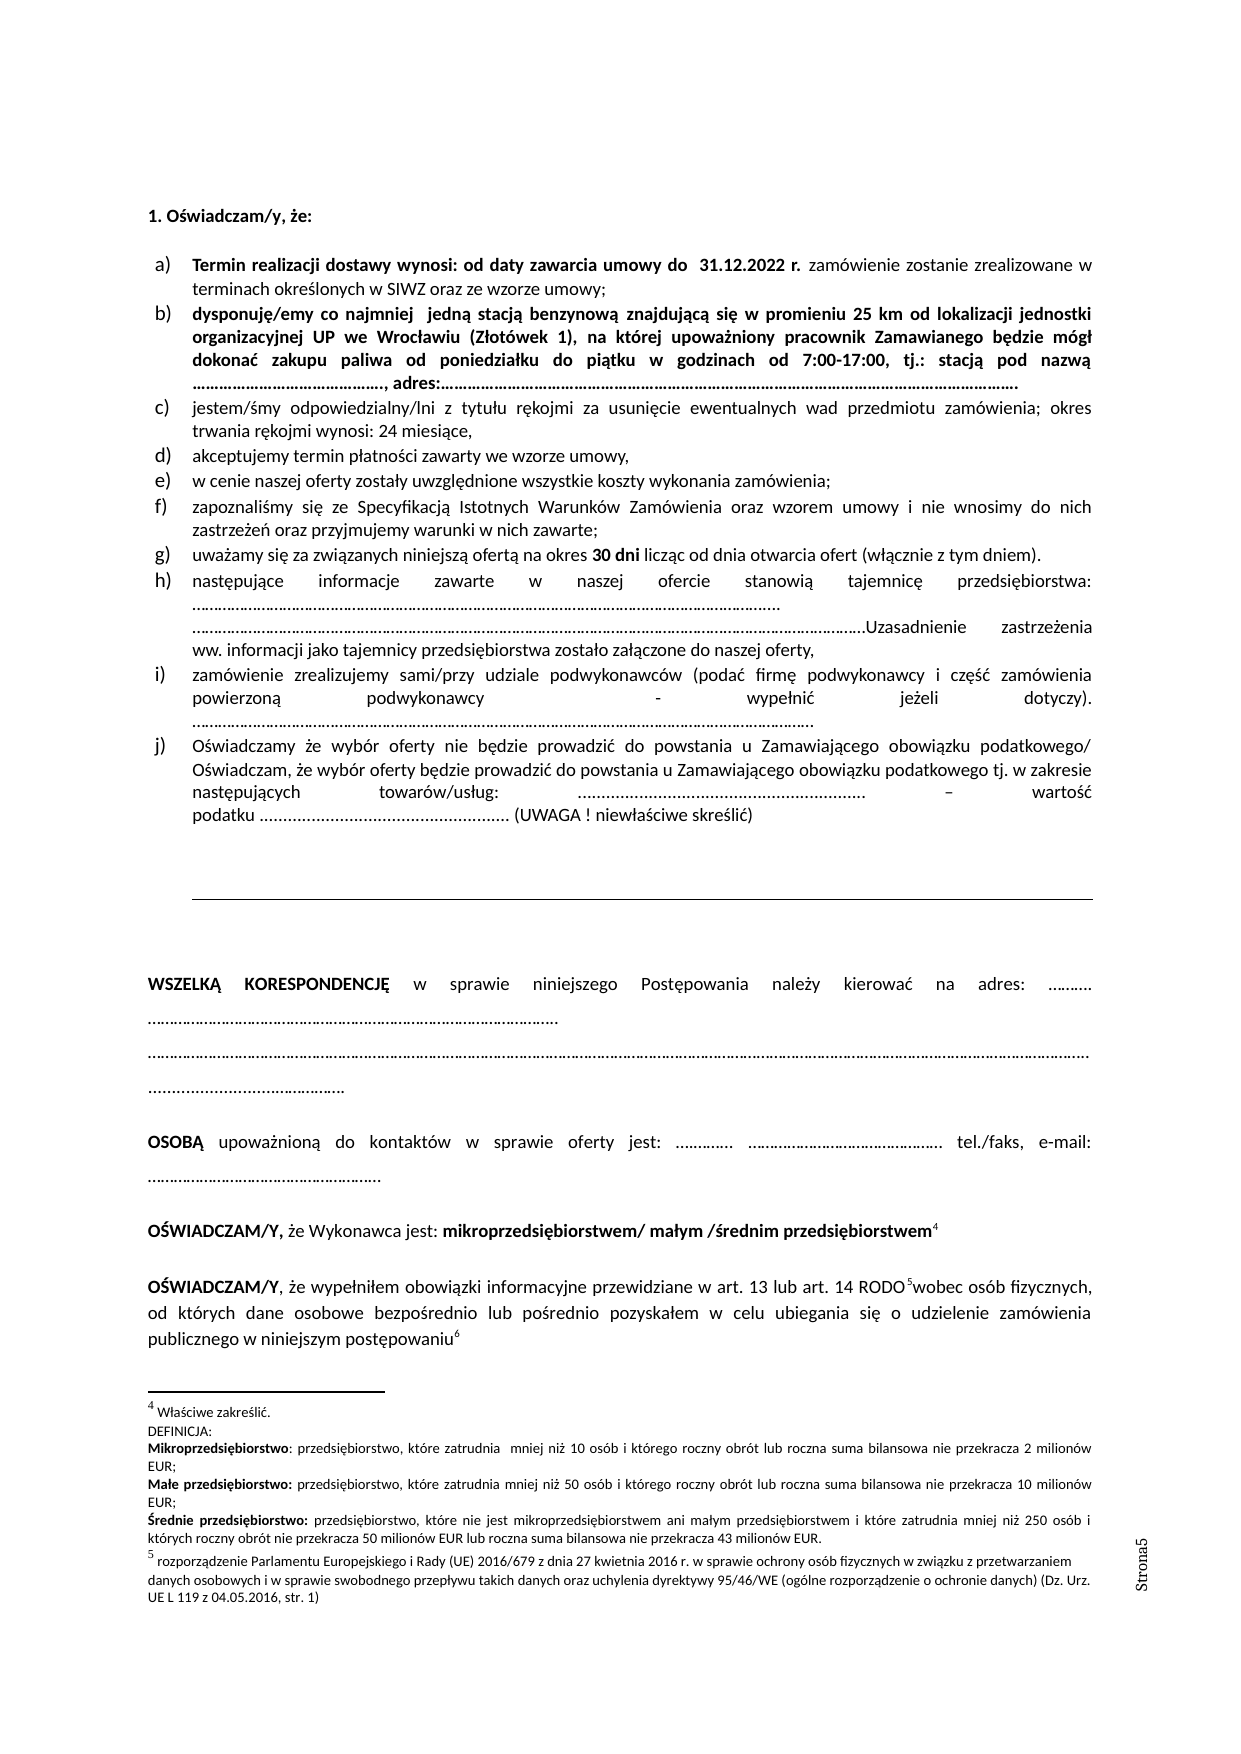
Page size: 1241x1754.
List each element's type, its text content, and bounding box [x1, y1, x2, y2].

list następujące informacje zawarte w naszej ofercie stanowią tajemnicę przedsiębiorstwa: ……………………………………………………………………………………………………………………....…………………………………………………………………………………………………………………………………………Uzasadnienie zastrzeżenia ww. informacji jako tajemnicy przedsiębiorstwa zostało załączone do naszej oferty, [154, 567, 1093, 661]
list uważamy się za związanych niniejszą ofertą na okres 30 dni licząc od dnia otwarcia ofert (włącznie z tym dniem). [154, 541, 1093, 567]
list dysponuję/emy co najmniej jedną stacją benzynową znajdującą się w promieniu 25 km od lokalizacji jednostki organizacyjnej UP we Wrocławiu (Złotówek 1), na której upoważniony pracownik Zamawianego będzie mógł dokonać zakupu paliwa od poniedziałku do piątku w godzinach od 7:00-17:00, tj.: stacją pod nazwą ……………………………………., adres:…………………………………………………………………………………………………………………. [154, 300, 1093, 394]
text OŚWIADCZAM/Y, że wypełniłem obowiązki informacyjne przewidziane w art. 13 lub art. 14 RODOwobec osób fizycznych, od których dane osobowe bezpośrednio lub pośrednio pozyskałem w celu ubiegania się o udzielenie zamówienia publicznego w niniejszym postępowaniu [148, 1275, 1093, 1350]
list jestem/śmy odpowiedzialny/lni z tytułu rękojmi za usunięcie ewentualnych wad przedmiotu zamówienia; okres trwania rękojmi wynosi: 24 miesiące, [154, 394, 1093, 442]
list w cenie naszej oferty zostały uwzględnione wszystkie koszty wykonania zamówienia; [154, 468, 1093, 493]
text WSZELKĄ KORESPONDENCJĘ w sprawie niniejszego Postępowania należy kierować na adres: ……….…………………………………………………………………………………..……………………………………………………………………………………………………………………………………………………………………………………………….............................……………. [148, 972, 1093, 1098]
list zapoznaliśmy się ze Specyfikacją Istotnych Warunków Zamówienia oraz wzorem umowy i nie wnosimy do nich zastrzeżeń oraz przyjmujemy warunki w nich zawarte; [154, 493, 1093, 541]
text 1. Oświadczam/y, że: [148, 204, 1093, 227]
list Termin realizacji dostawy wynosi: od daty zawarcia umowy do 31.12.2022 r. zamówienie zostanie zrealizowane w terminach określonych w SIWZ oraz ze wzorze umowy; [154, 251, 1093, 300]
text OSOBĄ upoważnioną do kontaktów w sprawie oferty jest: ….……... ……………………………………… tel./faks, e-mail: ……………………………………………… [148, 1130, 1093, 1187]
list Oświadczamy że wybór oferty nie będzie prowadzić do powstania u Zamawiającego obowiązku podatkowego/ Oświadczam, że wybór oferty będzie prowadzić do powstania u Zamawiającego obowiązku podatkowego tj. w zakresie następujących towarów/usług: ............................................................. – wartość podatku ..................................................... (UWAGA ! niewłaściwe skreślić) [154, 732, 1093, 826]
list zamówienie zrealizujemy sami/przy udziale podwykonawców (podać firmę podwykonawcy i część zamówienia powierzoną podwykonawcy - wypełnić jeżeli dotyczy).……………………………………………………………………………………………………………………………… [154, 661, 1093, 732]
text OŚWIADCZAM/Y, że Wykonawca jest: mikroprzedsiębiorstwem/ małym /średnim przedsiębiorstwem [148, 1219, 1093, 1242]
list akceptujemy termin płatności zawarty we wzorze umowy, [154, 442, 1093, 468]
